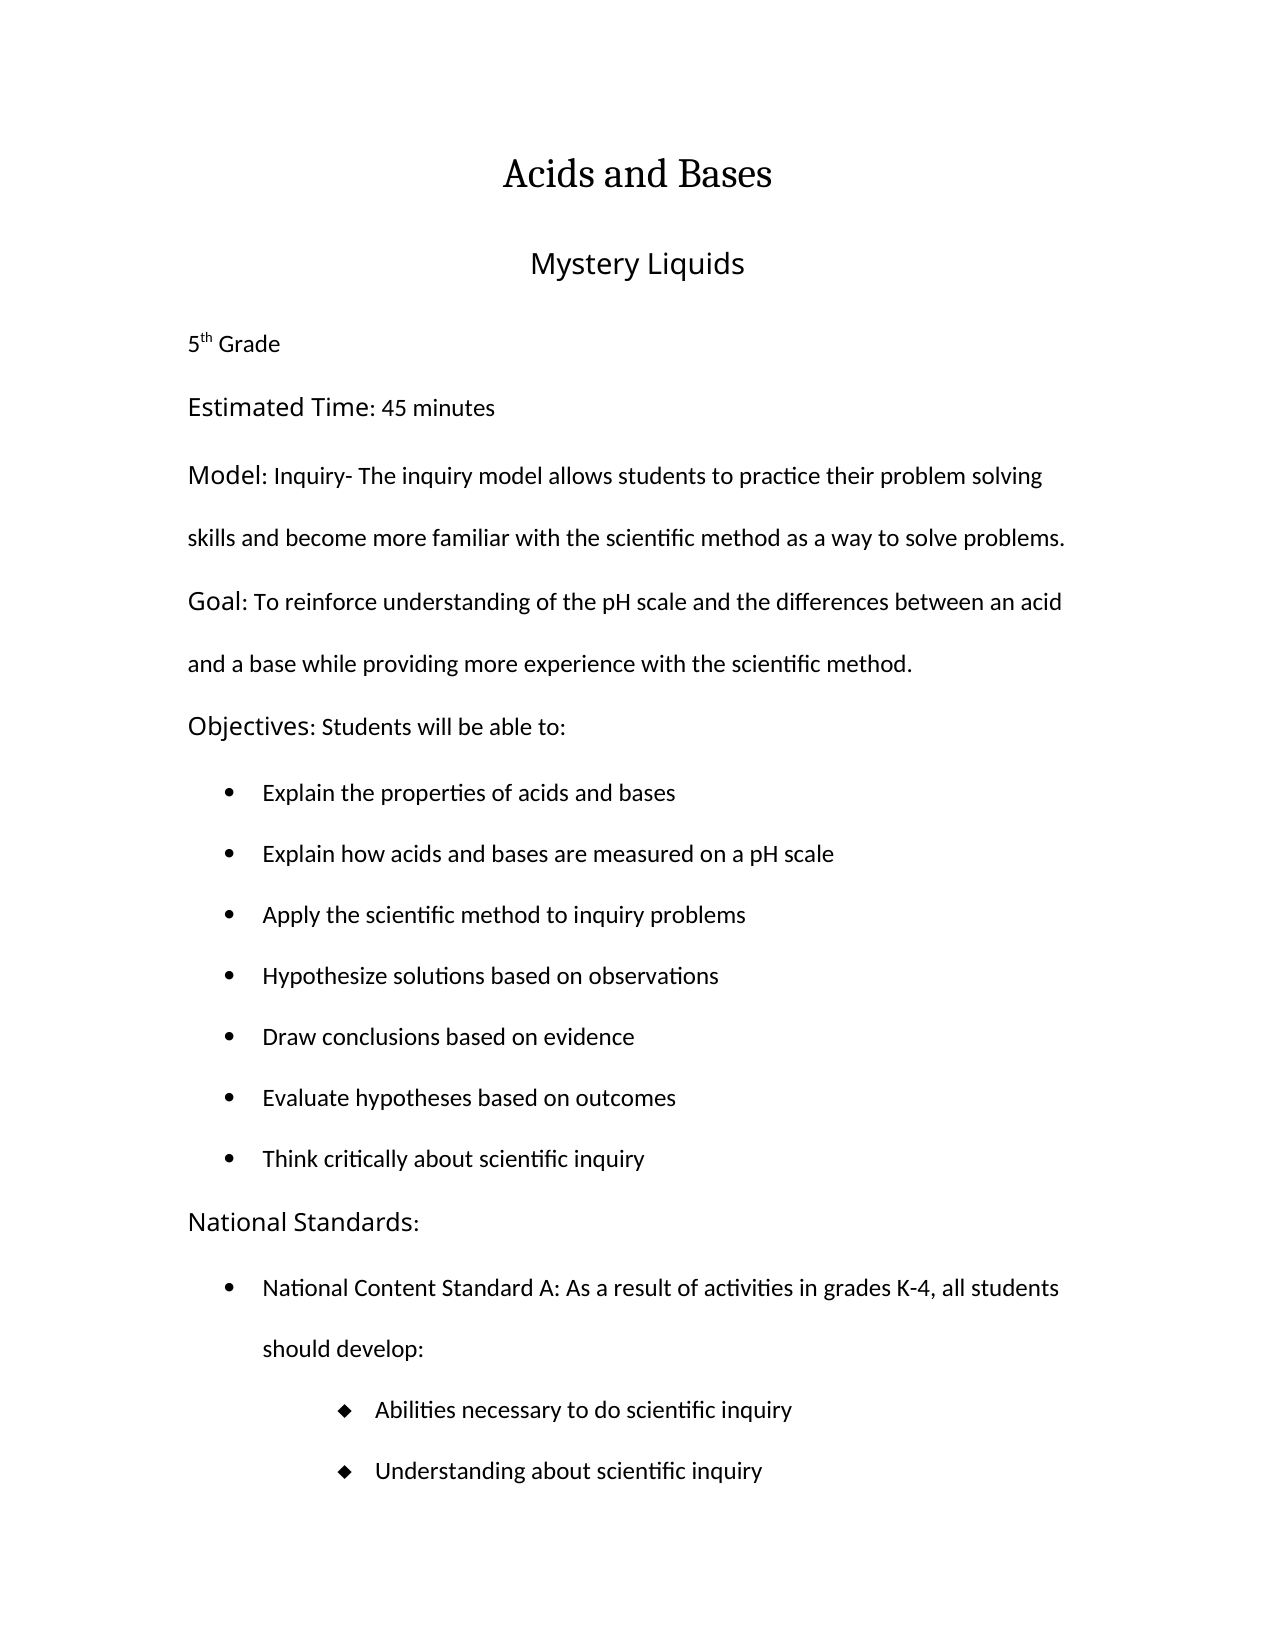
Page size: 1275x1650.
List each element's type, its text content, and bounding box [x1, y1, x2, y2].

text Mystery Liquids [187, 243, 1087, 283]
text Model: Inquiry- The inquiry model allows students to practice their problem solving skills and become more familiar with the scientific method as a way to solve problems. [187, 458, 1087, 553]
text 5th Grade [187, 328, 1087, 359]
list Draw conclusions based on evidence [225, 1021, 1087, 1052]
list Apply the scientific method to inquiry problems [225, 899, 1087, 929]
list National Content Standard A: As a result of activities in grades K-4, all students should develop: [225, 1272, 1087, 1364]
text National Standards: [187, 1204, 1087, 1238]
text Acids and Bases [187, 150, 1087, 198]
list Abilities necessary to do scientific inquiry [337, 1394, 1087, 1425]
list Understanding about scientific inquiry [337, 1456, 1087, 1486]
list Explain how acids and bases are measured on a pH scale [225, 838, 1087, 868]
text Goal: To reinforce understanding of the pH scale and the differences between an acid and a base while providing more experience with the scientific method. [187, 583, 1087, 678]
list Think critically about scientific inquiry [225, 1143, 1087, 1174]
list Evaluate hypotheses based on outcomes [225, 1082, 1087, 1113]
list Explain the properties of acids and bases [225, 777, 1087, 807]
list Hypothesize solutions based on observations [225, 960, 1087, 991]
text Estimated Time: 45 minutes [187, 389, 1087, 423]
text Objectives: Students will be able to: [187, 709, 1087, 743]
